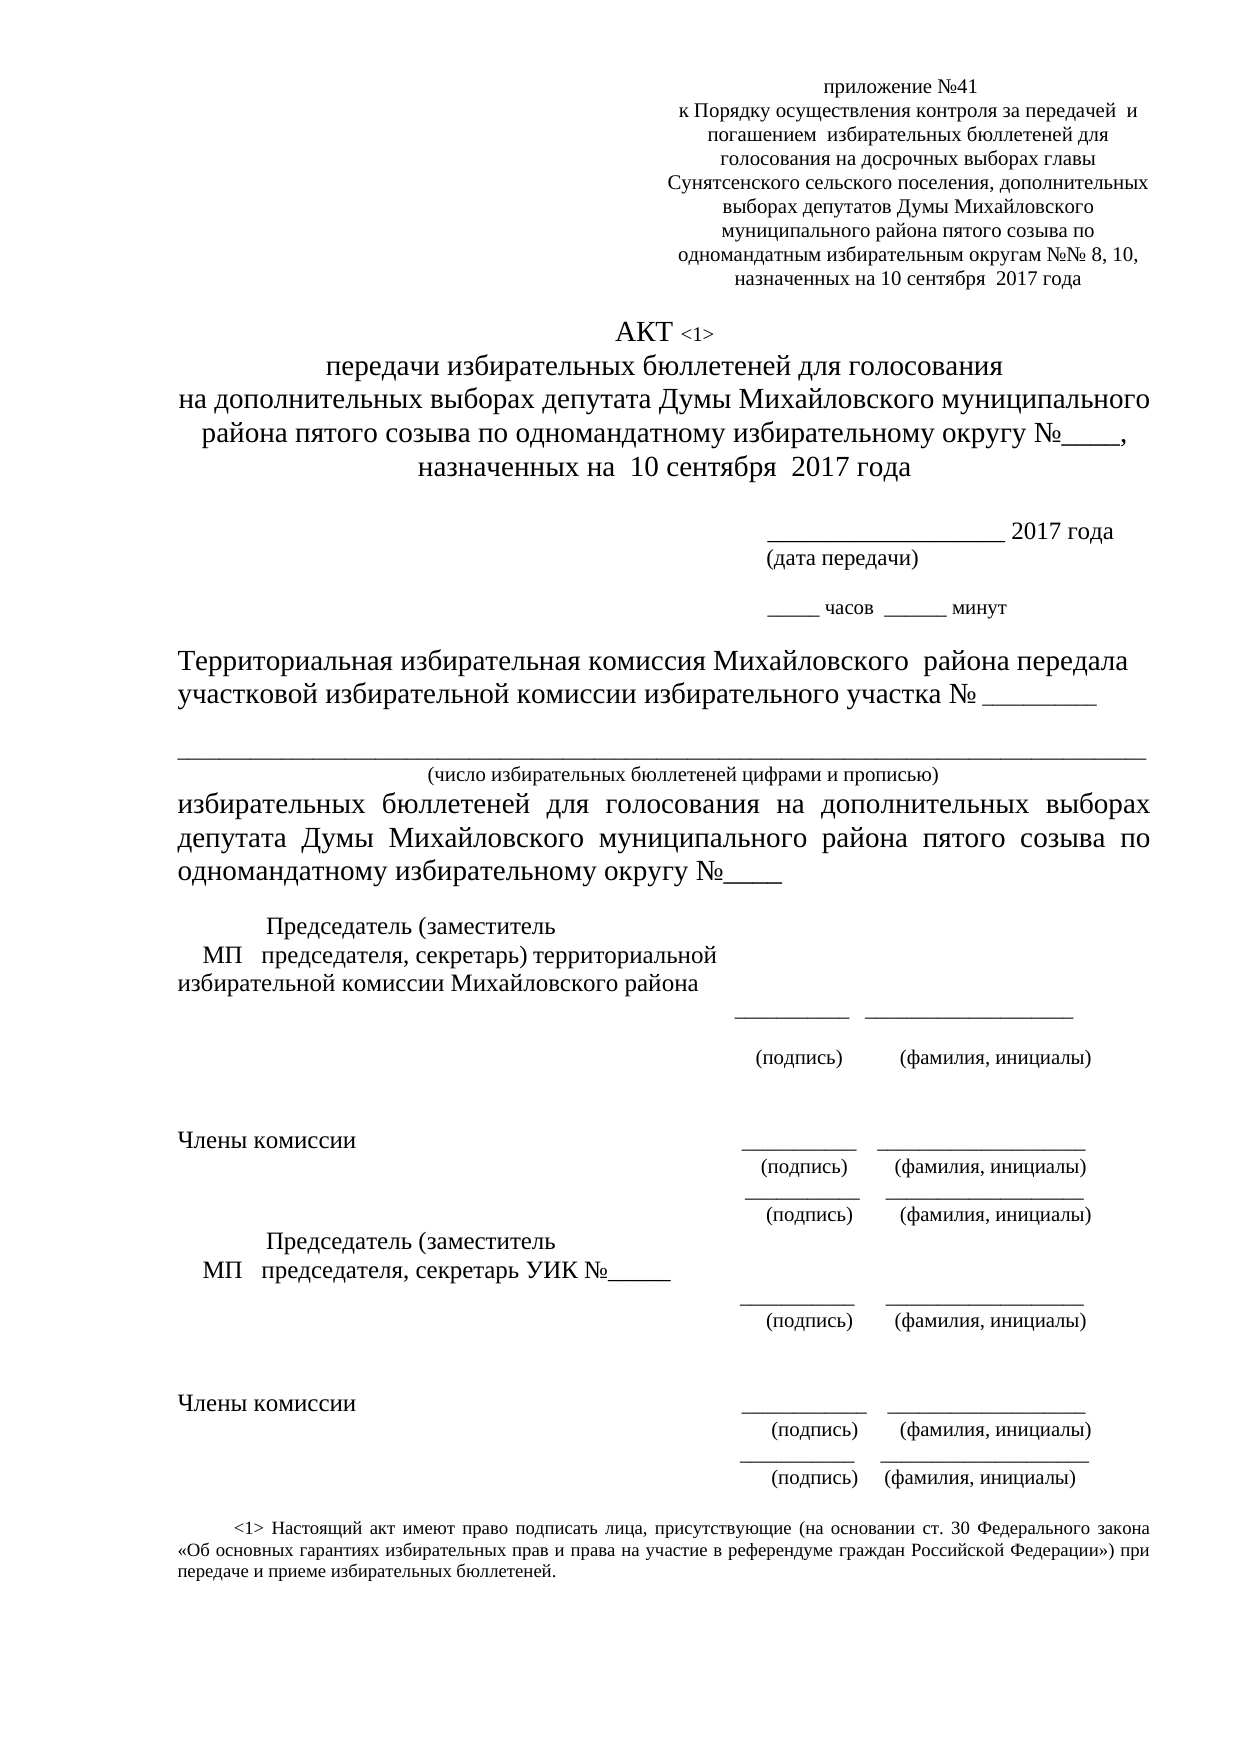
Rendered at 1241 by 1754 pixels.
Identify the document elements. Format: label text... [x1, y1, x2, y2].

text Председатель (заместитель [177, 911, 1152, 940]
text ___________ ___________________ [177, 1284, 1152, 1308]
text <1> Настоящий акт имеют право подписать лица, присутствующие (на основании ст. 30 Федерального закона «Об основных гарантиях избирательных прав и права на участие в референдуме граждан Российской Федерации») при передаче и приеме избирательных бюллетеней. [177, 1517, 1152, 1582]
text ___________________ 2017 года [767, 516, 1152, 544]
text (подпись) (фамилия, инициалы) [177, 1417, 1152, 1441]
text Территориальная избирательная комиссия Михайловского района передала участковой избирательной комиссии избирательного участка № ___________ [177, 643, 1152, 710]
text избирательной комиссии Михайловского района [177, 968, 1152, 997]
text АКТ <1> [177, 314, 1152, 348]
text (подпись) (фамилия, инициалы) [177, 1154, 1152, 1178]
text Председатель (заместитель [177, 1226, 1152, 1255]
text передачи избирательных бюллетеней для голосования [177, 348, 1152, 382]
text _____________________________________________________________________________________________ [177, 738, 1152, 762]
text на дополнительных выборах депутата Думы Михайловского муниципального района пятого созыва по одномандатному избирательному округу №____, назначенных на 10 сентября 2017 года [177, 382, 1152, 482]
text (дата передачи) [177, 544, 1152, 571]
text (подпись) (фамилия, инициалы) [177, 1308, 1152, 1332]
text МП председателя, секретарь) территориальной [177, 940, 1152, 968]
text приложение №41 [650, 74, 1152, 98]
text (подпись) (фамилия, инициалы) [177, 1465, 1152, 1489]
text (число избирательных бюллетеней цифрами и прописью) [177, 762, 1152, 786]
text к Порядку осуществления контроля за передачей и погашением избирательных бюллетеней для голосования на досрочных выборах главы Сунятсенского сельского поселения, дополнительных выборах депутатов Думы Михайловского муниципального района пятого созыва по одномандатным избирательным округам №№ 8, 10, [664, 98, 1152, 266]
text Члены комиссии ____________ ___________________ [177, 1388, 1152, 1417]
text назначенных на 10 сентября 2017 года [664, 266, 1152, 290]
text Члены комиссии ___________ ____________________ [177, 1125, 1152, 1154]
text избирательных бюллетеней для голосования на дополнительных выборах депутата Думы Михайловского муниципального района пятого созыва по одномандатному избирательному округу №____ [177, 786, 1152, 887]
text ___________ ____________________ [177, 997, 1152, 1021]
text ___________ ____________________ [177, 1441, 1152, 1465]
text (подпись) (фамилия, инициалы) [177, 1202, 1152, 1226]
text _____ часов ______ минут [177, 595, 1152, 619]
text ___________ ___________________ [177, 1178, 1152, 1202]
text (подпись) (фамилия, инициалы) [177, 1045, 1152, 1069]
text МП председателя, секретарь УИК №_____ [177, 1255, 1152, 1284]
